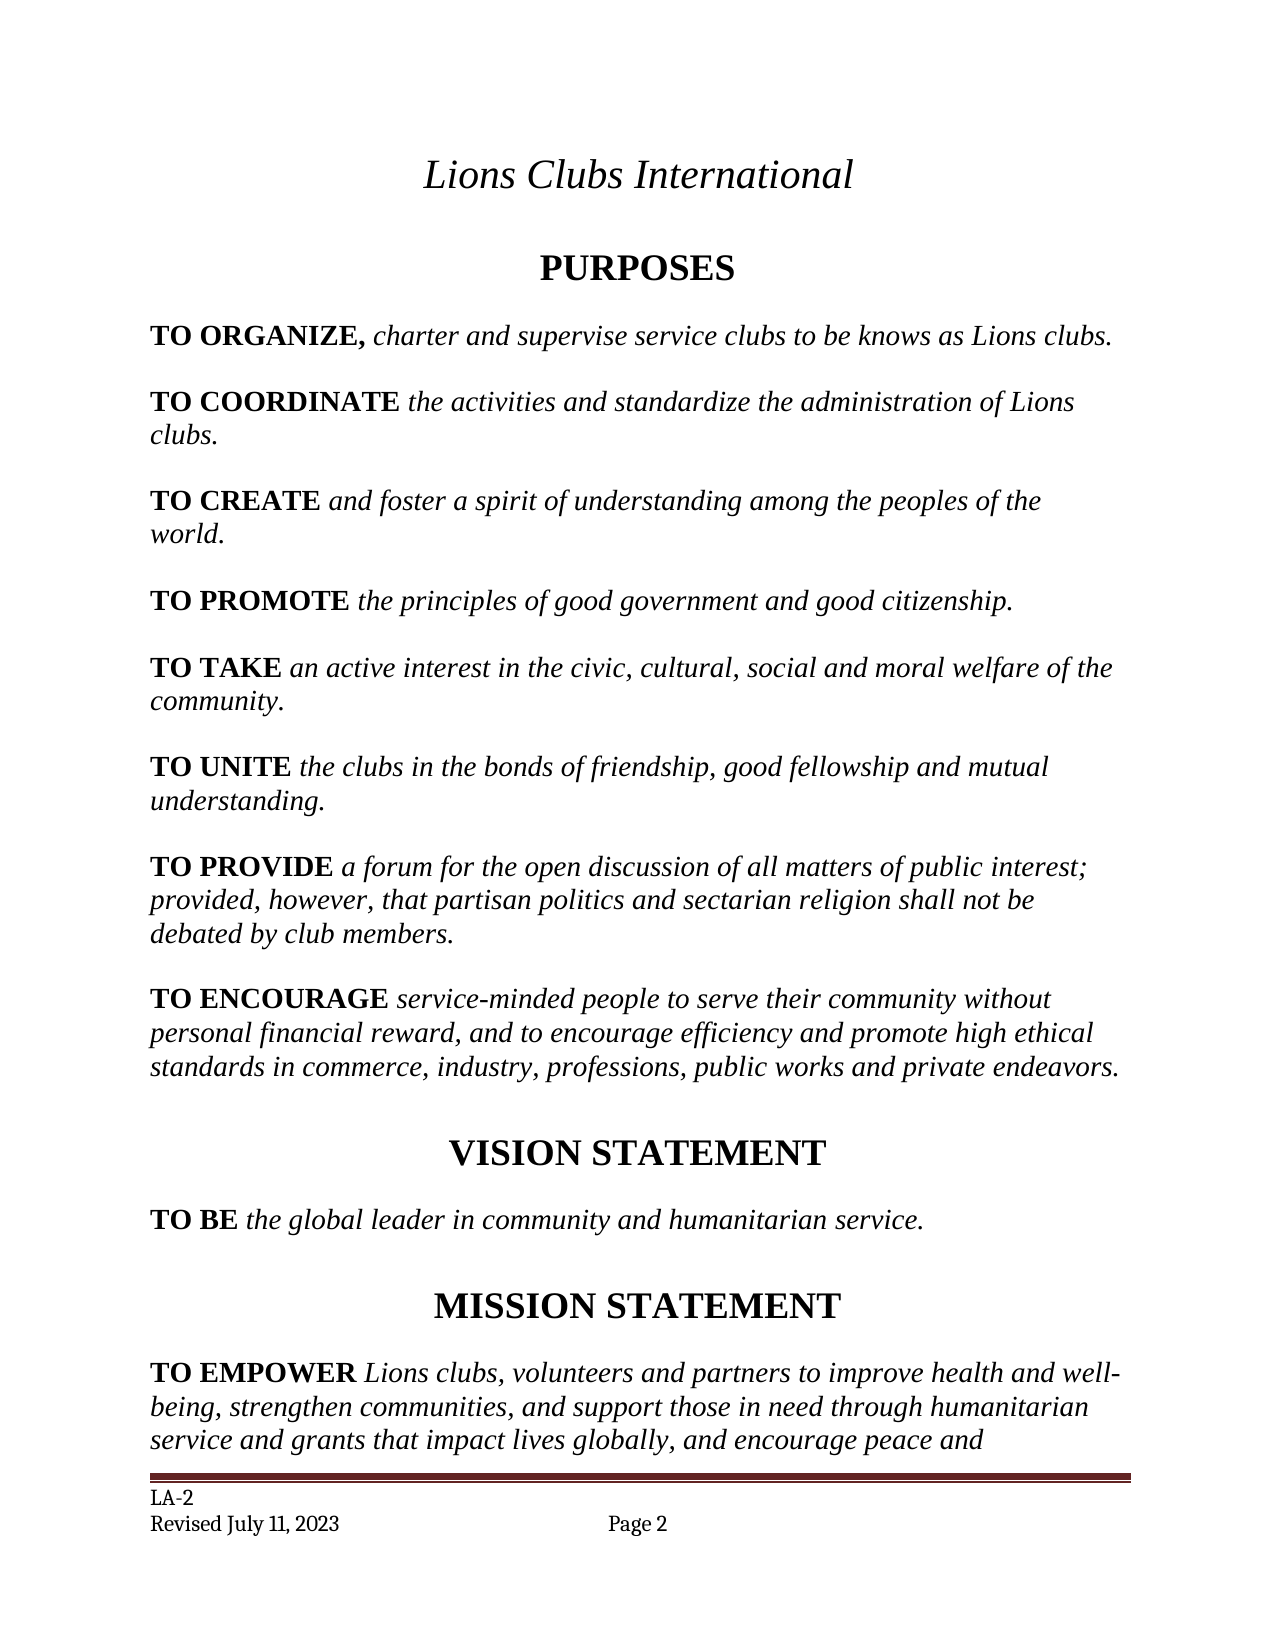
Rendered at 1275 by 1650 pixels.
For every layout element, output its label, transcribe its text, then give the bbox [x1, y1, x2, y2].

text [150, 1355, 1131, 1456]
text TO CREATE and foster a spirit of understanding among the peoples of the world. [150, 483, 1125, 550]
text MISSION STATEMENT [150, 1283, 1125, 1327]
text TO PROMOTE the principles of good government and good citizenship. [150, 583, 1125, 616]
text VISION STATEMENT [150, 1130, 1125, 1173]
text TO COORDINATE the activities and standardize the administration of Lions clubs. [150, 384, 1125, 451]
text TO UNITE the clubs in the bonds of friendship, good fellowship and mutual understanding. [150, 749, 1125, 816]
subtitle TO BE the global leader in community and humanitarian service. [150, 1202, 1125, 1236]
text TO ENCOURAGE service-minded people to serve their community without personal financial reward, and to encourage efficiency and promote high ethical standards in commerce, industry, professions, public works and private endeavors. [150, 982, 1125, 1082]
subtitle TO ORGANIZE, charter and supervise service clubs to be knows as Lions clubs. [150, 318, 1125, 351]
text TO TAKE an active interest in the civic, cultural, social and moral welfare of the community. [150, 650, 1125, 717]
text TO PROVIDE a forum for the open discussion of all matters of public interest; provided, however, that partisan politics and sectarian religion shall not be debated by club members. [150, 849, 1125, 949]
text PURPOSES [150, 246, 1125, 289]
subtitle Lions Clubs International [150, 150, 1131, 198]
